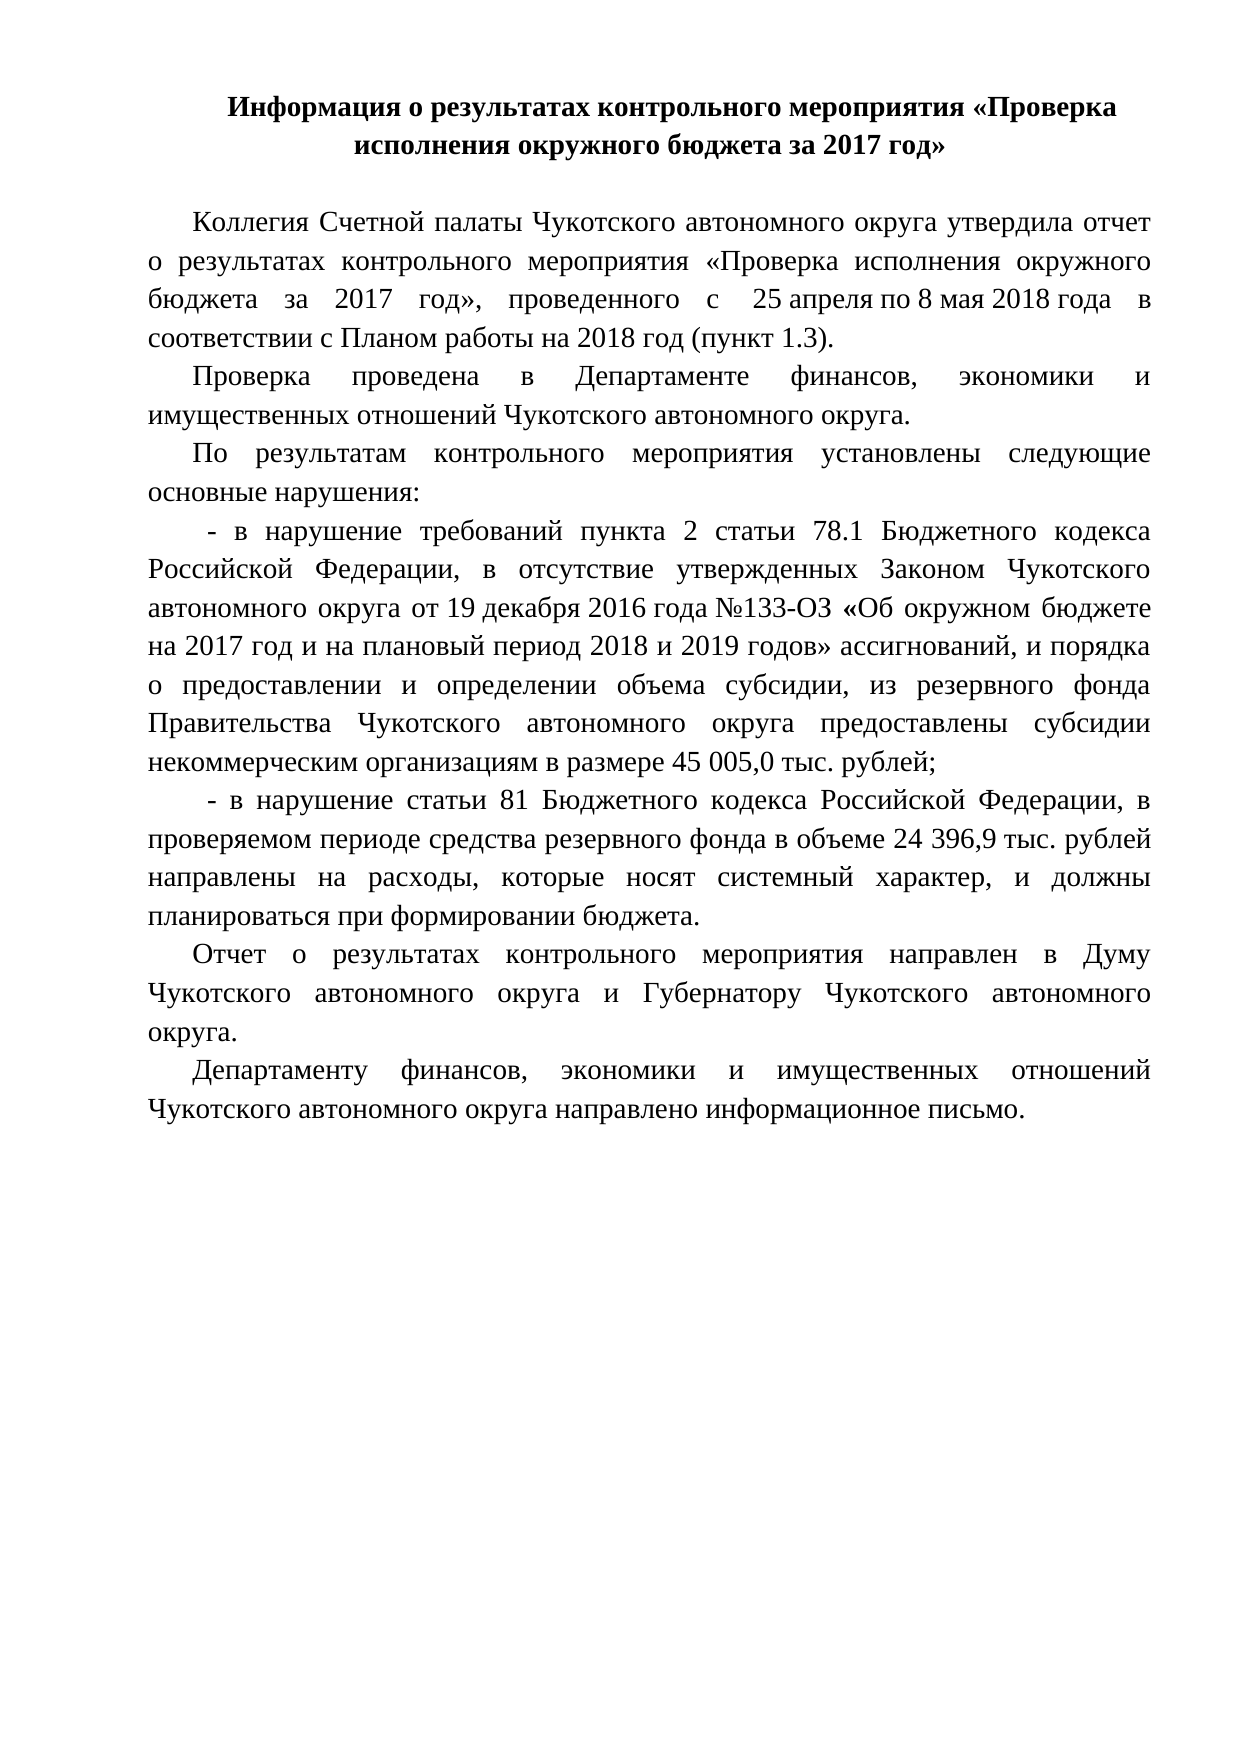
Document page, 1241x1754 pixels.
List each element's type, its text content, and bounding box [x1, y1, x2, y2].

text Проверка проведена в Департаменте финансов, экономики и имущественных отношений Чукотского автономного округа. [148, 358, 1152, 431]
text Коллегия Счетной палаты Чукотского автономного округа утвердила отчет о результатах контрольного мероприятия «Проверка исполнения окружного бюджета за 2017 год», проведенного с 25 апреля по 8 мая 2018 года в соответствии с Планом работы на 2018 год (пункт 1.3). [148, 204, 1152, 353]
text Информация о результатах контрольного мероприятия «Проверка исполнения окружного бюджета за 2017 год» [148, 89, 1152, 161]
text - в нарушение статьи 81 Бюджетного кодекса Российской Федерации, в проверяемом периоде средства резервного фонда в объеме 24 396,9 тыс. рублей направлены на расходы, которые носят системный характер, и должны планироваться при формировании бюджета. [148, 782, 1152, 932]
text По результатам контрольного мероприятия установлены следующие основные нарушения: [148, 436, 1152, 508]
text - в нарушение требований пункта 2 статьи 78.1 Бюджетного кодекса Российской Федерации, в отсутствие утвержденных Законом Чукотского автономного округа от 19 декабря 2016 года №133-ОЗ «Об окружном бюджете на 2017 год и на плановый период 2018 и 2019 годов» ассигнований, и порядка о предоставлении и определении объема субсидии, из резервного фонда Правительства Чукотского автономного округа предоставлены субсидии некоммерческим организациям в размере 45 005,0 тыс. рублей; [148, 513, 1152, 777]
text Отчет о результатах контрольного мероприятия направлен в Думу Чукотского автономного округа и Губернатору Чукотского автономного округа. [148, 937, 1152, 1047]
text Департаменту финансов, экономики и имущественных отношений Чукотского автономного округа направлено информационное письмо. [148, 1052, 1152, 1124]
